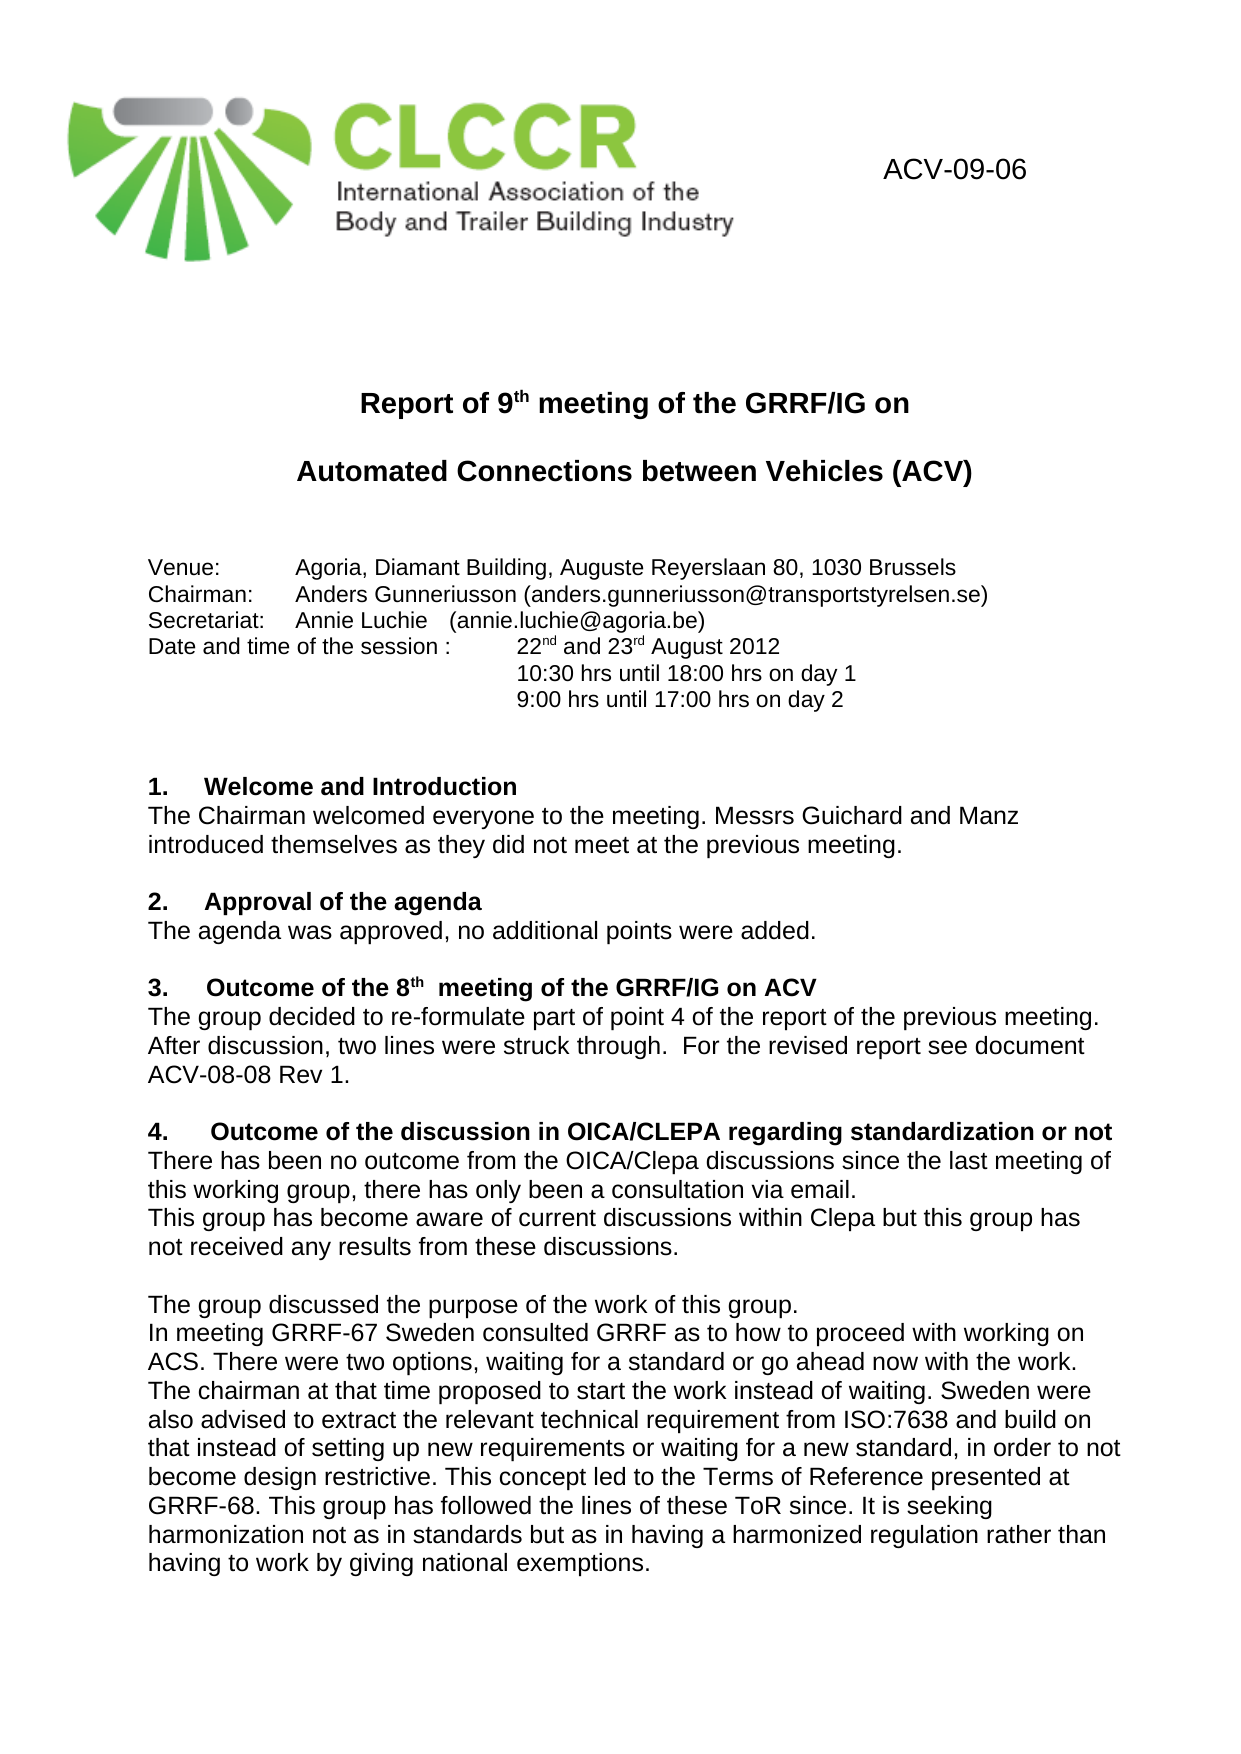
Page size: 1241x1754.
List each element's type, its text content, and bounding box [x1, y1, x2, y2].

title Report of 9th meeting of the GRRF/IG on [148, 386, 1122, 420]
title 9:00 hrs until 17:00 hrs on day 2 [443, 686, 1122, 712]
title Venue: Agoria, Diamant Building, Auguste Reyerslaan 80, 1030 Brussels [148, 554, 1122, 581]
text There has been no outcome from the OICA/Clepa discussions since the last meeting of this working group, there has only been a consultation via email. [148, 1146, 1122, 1203]
list Approval of the agenda [148, 887, 1122, 916]
text The Chairman welcomed everyone to the meeting. Messrs Guichard and Manz introduced themselves as they did not meet at the previous meeting. [148, 801, 1122, 887]
title ACV-09-06 [770, 118, 1122, 185]
title 10:30 hrs until 18:00 hrs on day 1 [443, 659, 1122, 686]
text The group discussed the purpose of the work of this group. [148, 1290, 1122, 1318]
text In meeting GRRF-67 Sweden consulted GRRF as to how to proceed with working on ACS. There were two options, waiting for a standard or go ahead now with the work. The chairman at that time proposed to start the work instead of waiting. Sweden were also advised to extract the relevant technical requirement from ISO:7638 and build on that instead of setting up new requirements or waiting for a new standard, in order to not become design restrictive. This concept led to the Terms of Reference presented at GRRF-68. This group has followed the lines of these ToR since. It is seeking harmonization not as in standards but as in having a harmonized regulation rather than having to work by giving national exemptions. [148, 1318, 1122, 1577]
list Outcome of the discussion in OICA/CLEPA regarding standardization or not [148, 1117, 1122, 1146]
list Outcome of the 8th meeting of the GRRF/IG on ACV [148, 973, 1122, 1002]
title Automated Connections between Vehicles (ACV) [148, 453, 1122, 487]
title Chairman: Anders Gunneriusson (anders.gunneriusson@transportstyrelsen.se) [148, 581, 1122, 607]
text This group has become aware of current discussions within Clepa but this group has not received any results from these discussions. [148, 1203, 1122, 1261]
text The group decided to re-formulate part of point 4 of the report of the previous meeting. After discussion, two lines were struck through. For the revised report see document ACV-08-08 Rev 1. [148, 1002, 1122, 1088]
list Welcome and Introduction [148, 772, 1122, 801]
title Date and time of the session : 22nd and 23rd August 2012 [148, 633, 1122, 659]
text The agenda was approved, no additional points were added. [148, 916, 1122, 973]
title Secretariat: Annie Luchie (annie.luchie@agoria.be) [148, 607, 1122, 633]
